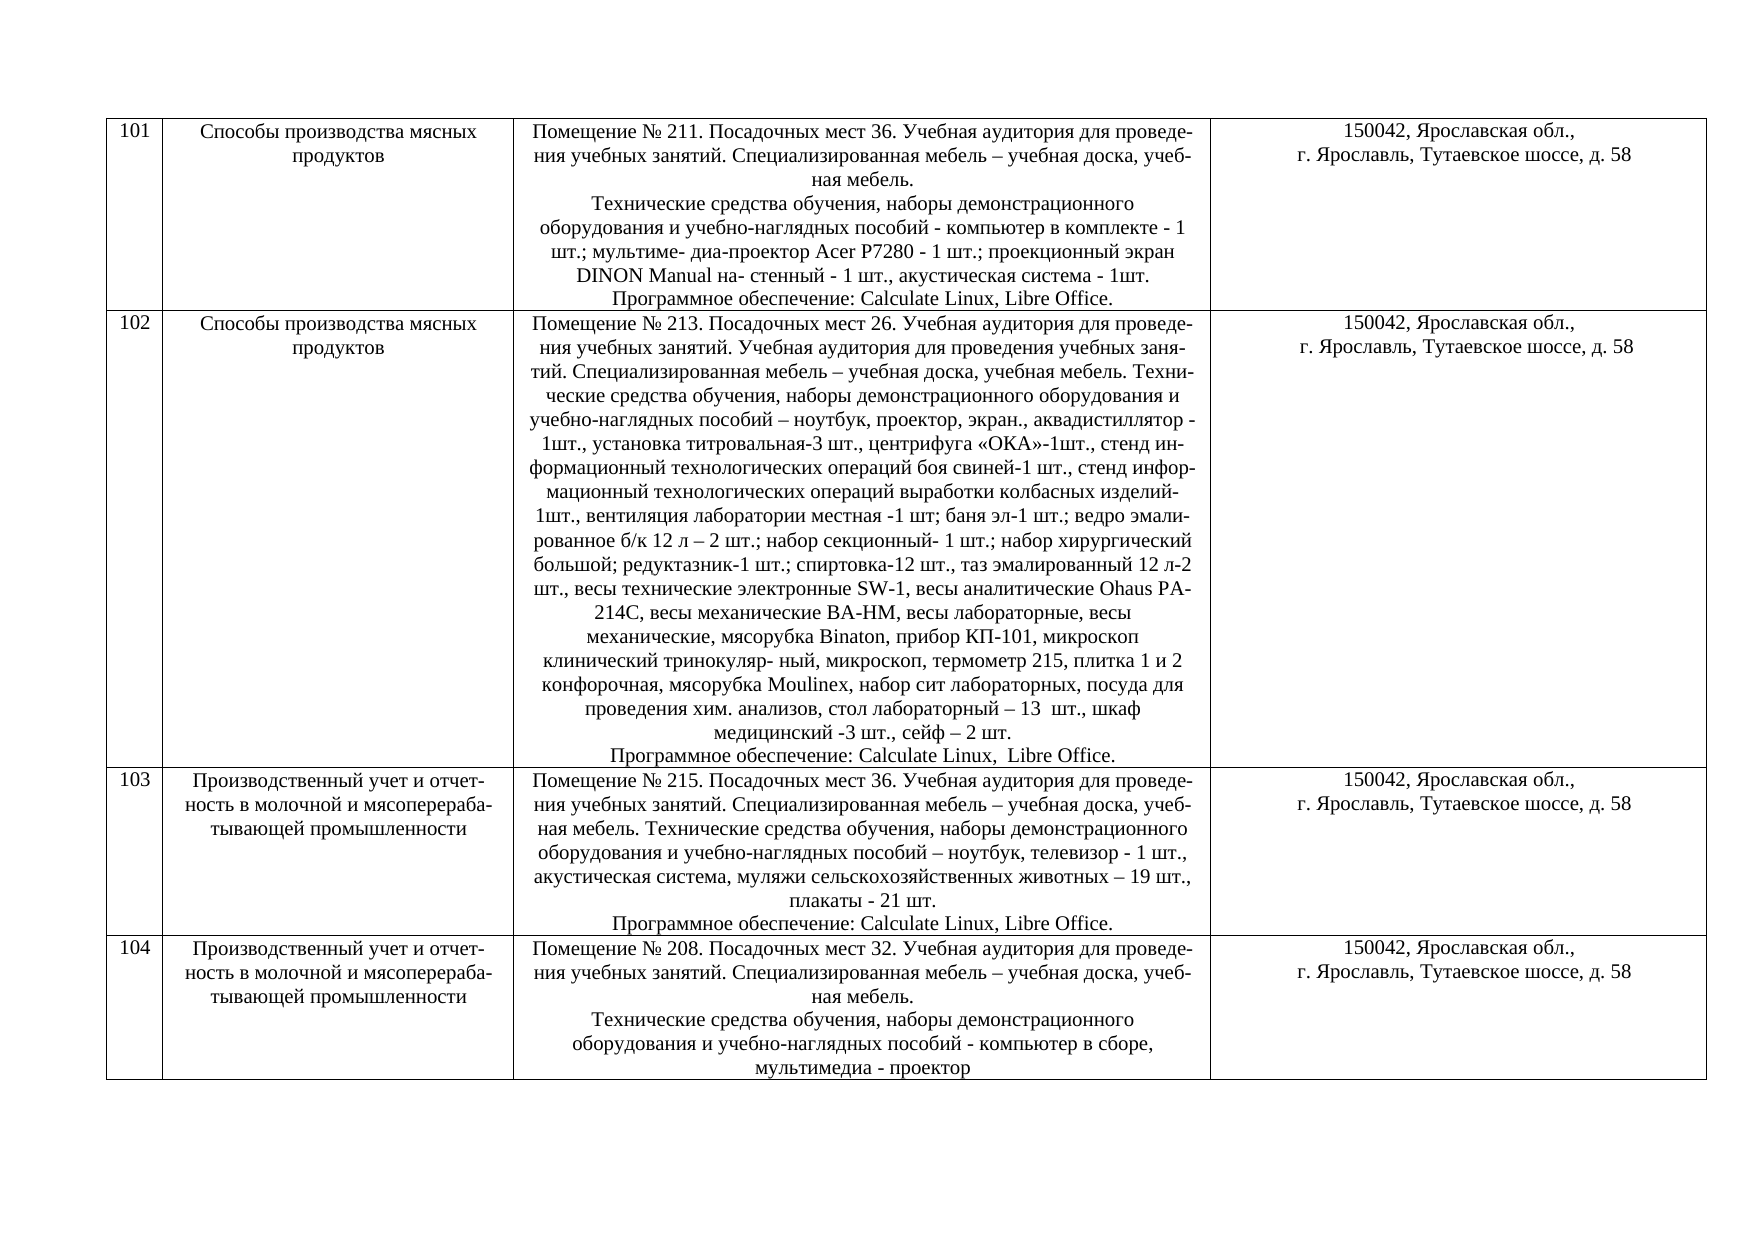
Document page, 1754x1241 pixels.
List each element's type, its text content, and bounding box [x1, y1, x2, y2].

table_cell Производственный учет и отчет- ность в молочной и мясоперераба- тывающей промышленности [163, 936, 513, 1079]
table_header 150042, Ярославская обл., г. Ярославль, Тутаевское шоссе, д. 58 [1211, 119, 1706, 310]
table_cell 150042, Ярославская обл., г. Ярославль, Тутаевское шоссе, д. 58 [1211, 311, 1706, 767]
table_cell Способы производства мясных продуктов [163, 311, 513, 767]
table_header Помещение № 211. Посадочных мест 36. Учебная аудитория для проведе- ния учебных занятий. Специализированная мебель – учебная доска, учеб- ная мебель. Технические средства обучения, наборы демонстрационного оборудования и учебно-наглядных пособий - компьютер в комплекте - 1 шт.; мультиме- диа-проектор Acer Р7280 - 1 шт.; проекционный экран DINON Manual на- стенный - 1 шт., акустическая система - 1шт. Программное обеспечение: Calculate Linux, Libre Office. [514, 119, 1210, 310]
table_header 101 [107, 119, 162, 310]
table_cell 102 [107, 311, 162, 767]
table_cell 104 [107, 936, 162, 1079]
table_cell 150042, Ярославская обл., г. Ярославль, Тутаевское шоссе, д. 58 [1211, 936, 1706, 1079]
table_cell 150042, Ярославская обл., г. Ярославль, Тутаевское шоссе, д. 58 [1211, 768, 1706, 935]
table_header Способы производства мясных продуктов [163, 119, 513, 310]
table_cell Помещение № 208. Посадочных мест 32. Учебная аудитория для проведе- ния учебных занятий. Специализированная мебель – учебная доска, учеб- ная мебель. Технические средства обучения, наборы демонстрационного оборудования и учебно-наглядных пособий - компьютер в сборе, мультимедиа - проектор [514, 936, 1210, 1079]
table_cell Производственный учет и отчет- ность в молочной и мясоперераба- тывающей промышленности [163, 768, 513, 935]
table_cell 103 [107, 768, 162, 935]
